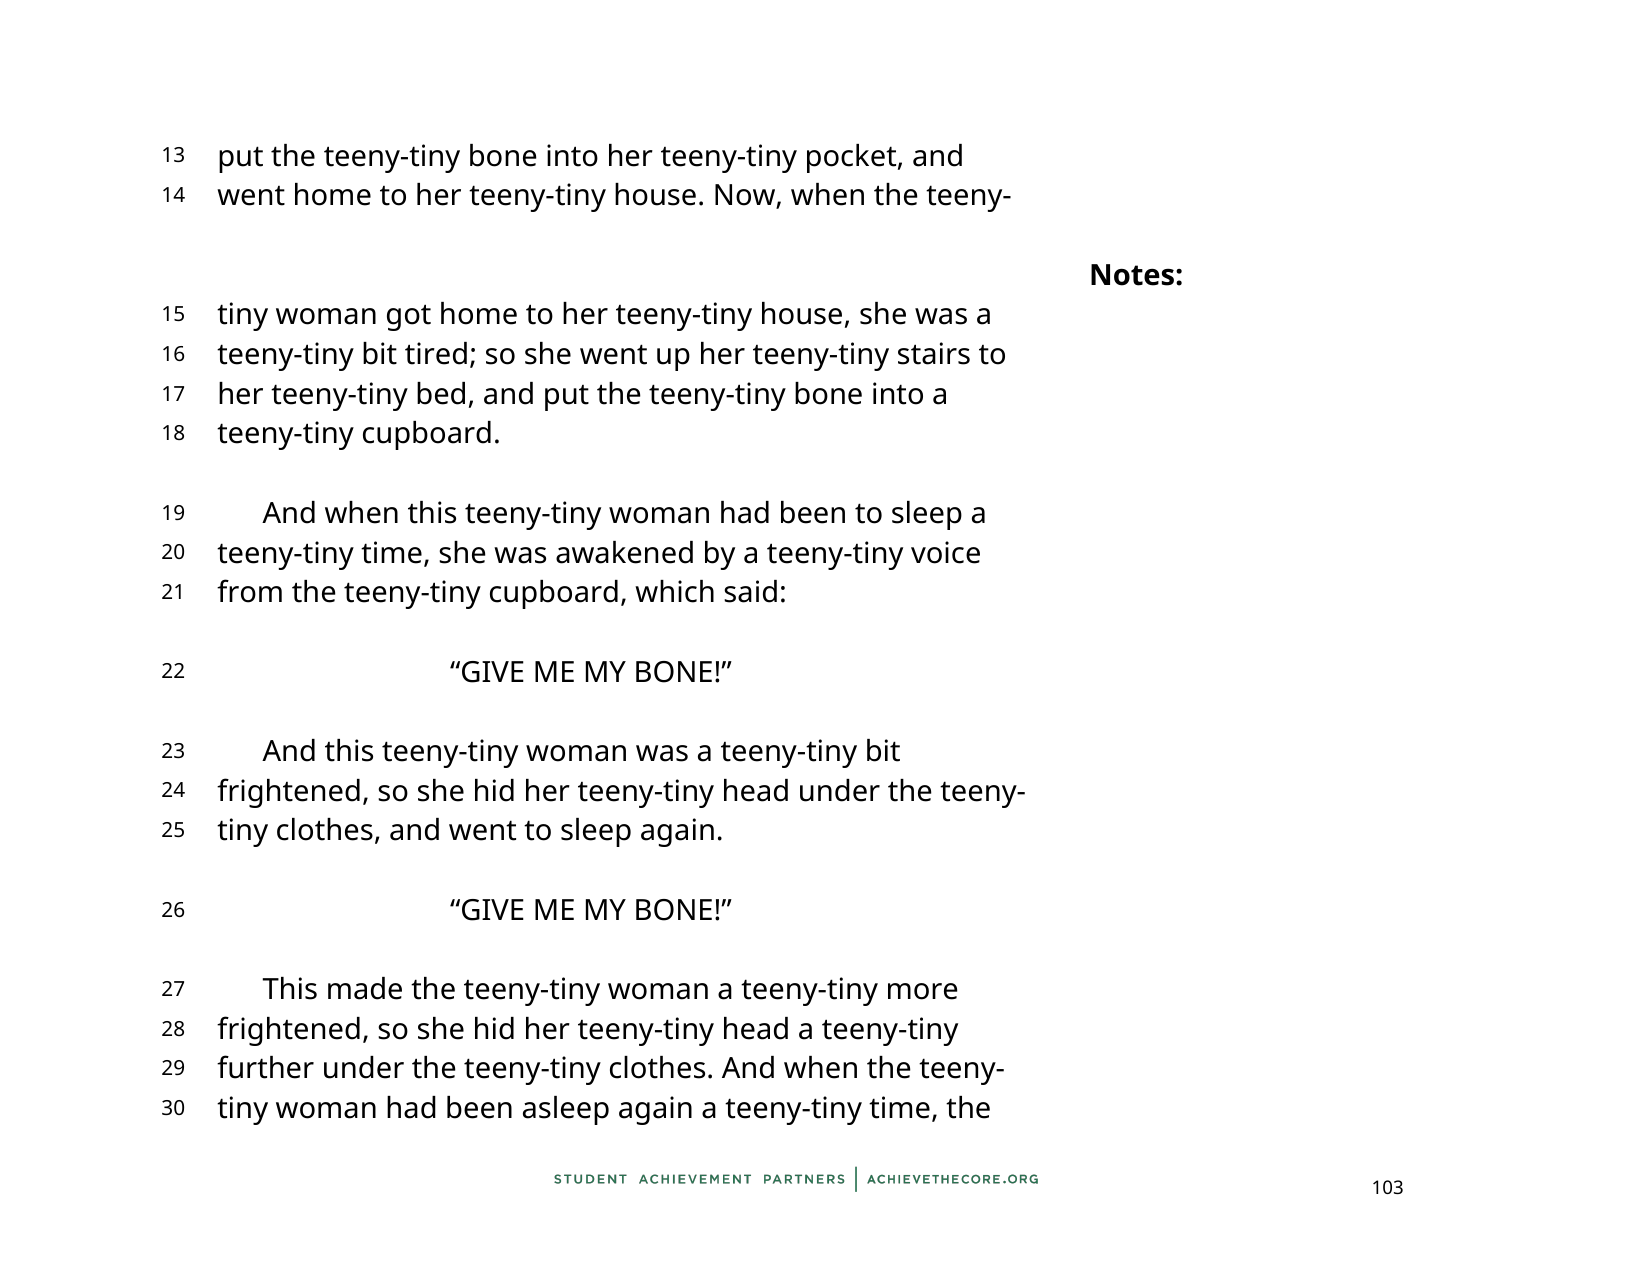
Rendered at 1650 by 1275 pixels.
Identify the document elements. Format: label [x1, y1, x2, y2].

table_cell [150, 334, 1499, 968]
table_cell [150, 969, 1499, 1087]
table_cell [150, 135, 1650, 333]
picture [543, 1163, 1051, 1195]
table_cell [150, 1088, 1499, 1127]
